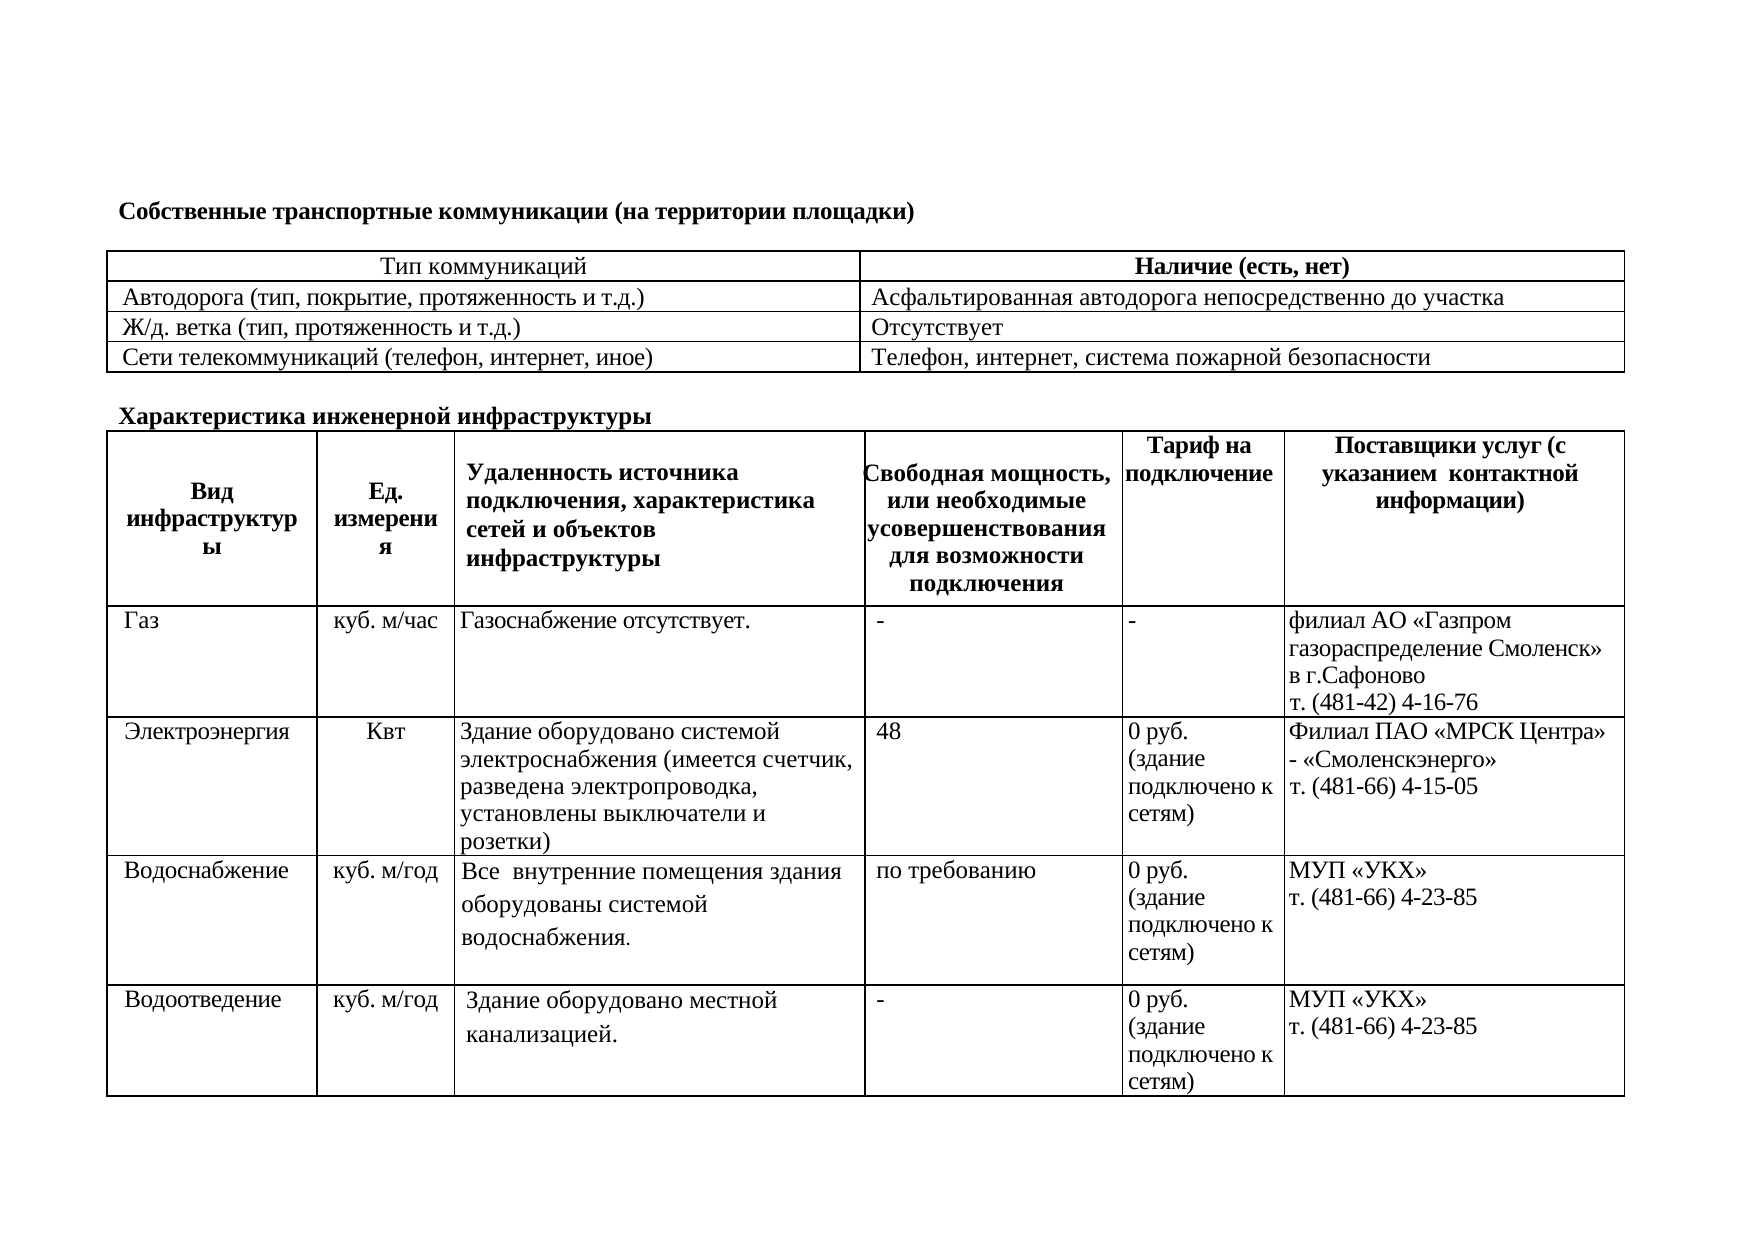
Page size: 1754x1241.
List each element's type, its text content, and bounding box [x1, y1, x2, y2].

table_header Ед. измерения [318, 432, 454, 605]
table_cell - [1123, 607, 1284, 716]
table_cell Телефон, интернет, система пожарной безопасности [861, 342, 1624, 371]
table_cell Здание оборудовано местной канализацией. [455, 986, 864, 1095]
table_cell куб. м/час [318, 607, 454, 716]
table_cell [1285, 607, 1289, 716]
table_cell - [866, 986, 1122, 1095]
table_cell куб. м/год [318, 986, 454, 1095]
table_cell куб. м/год [318, 856, 454, 984]
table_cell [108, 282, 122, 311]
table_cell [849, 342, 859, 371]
table_cell Водоотведение [108, 986, 316, 1095]
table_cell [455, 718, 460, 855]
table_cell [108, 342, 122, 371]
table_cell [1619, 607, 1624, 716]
table_header Тип коммуникаций [108, 252, 859, 280]
text Собственные транспортные коммуникации (на территории площадки) [118, 196, 1636, 225]
table_cell Газоснабжение отсутствует. [455, 607, 864, 716]
table_cell по требованию [866, 856, 1122, 984]
table_header Свободная мощность, или необходимые усовершенствования для возможности подключения [866, 432, 1122, 605]
table_cell МУП «УКХ» т. (481-66) 4-23-85 [1285, 986, 1624, 1095]
table_header Поставщики услуг (с указанием контактной информации) [1285, 432, 1624, 605]
table_cell Все внутренние помещения здания оборудованы системой водоснабжения. [455, 856, 864, 984]
table_cell МУП «УКХ» т. (481-66) 4-23-85 [1285, 856, 1624, 984]
table_cell Отсутствует [861, 312, 1624, 341]
table_header Удаленность источника подключения, характеристика сетей и объектов инфраструктуры [455, 432, 864, 605]
table_header Тариф на подключение [1123, 432, 1284, 605]
table_header Наличие (есть, нет) [861, 252, 1624, 280]
table_cell Филиал ПАО «МРСК Центра» - «Смоленскэнерго» т. (481-66) 4-15-05 [1285, 718, 1624, 855]
table_cell Асфальтированная автодорога непосредственно до участка [861, 282, 1624, 311]
text Характеристика инженерной инфраструктуры [118, 401, 1636, 430]
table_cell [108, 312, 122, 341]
table_cell Квт [318, 718, 454, 855]
table_cell Электроэнергия [108, 718, 316, 855]
table_cell 0 руб. (здание подключено к сетям) [1123, 856, 1284, 984]
table_cell Водоснабжение [108, 856, 316, 984]
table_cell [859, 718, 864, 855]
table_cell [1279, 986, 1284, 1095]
table_header Вид инфраструктуры [108, 432, 316, 605]
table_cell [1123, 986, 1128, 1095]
table_cell 48 [866, 718, 1122, 855]
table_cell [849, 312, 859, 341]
table_cell - [866, 607, 1122, 716]
table_cell 0 руб. (здание подключено к сетям) [1123, 718, 1284, 855]
table_cell Газ [108, 607, 316, 716]
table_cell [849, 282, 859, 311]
